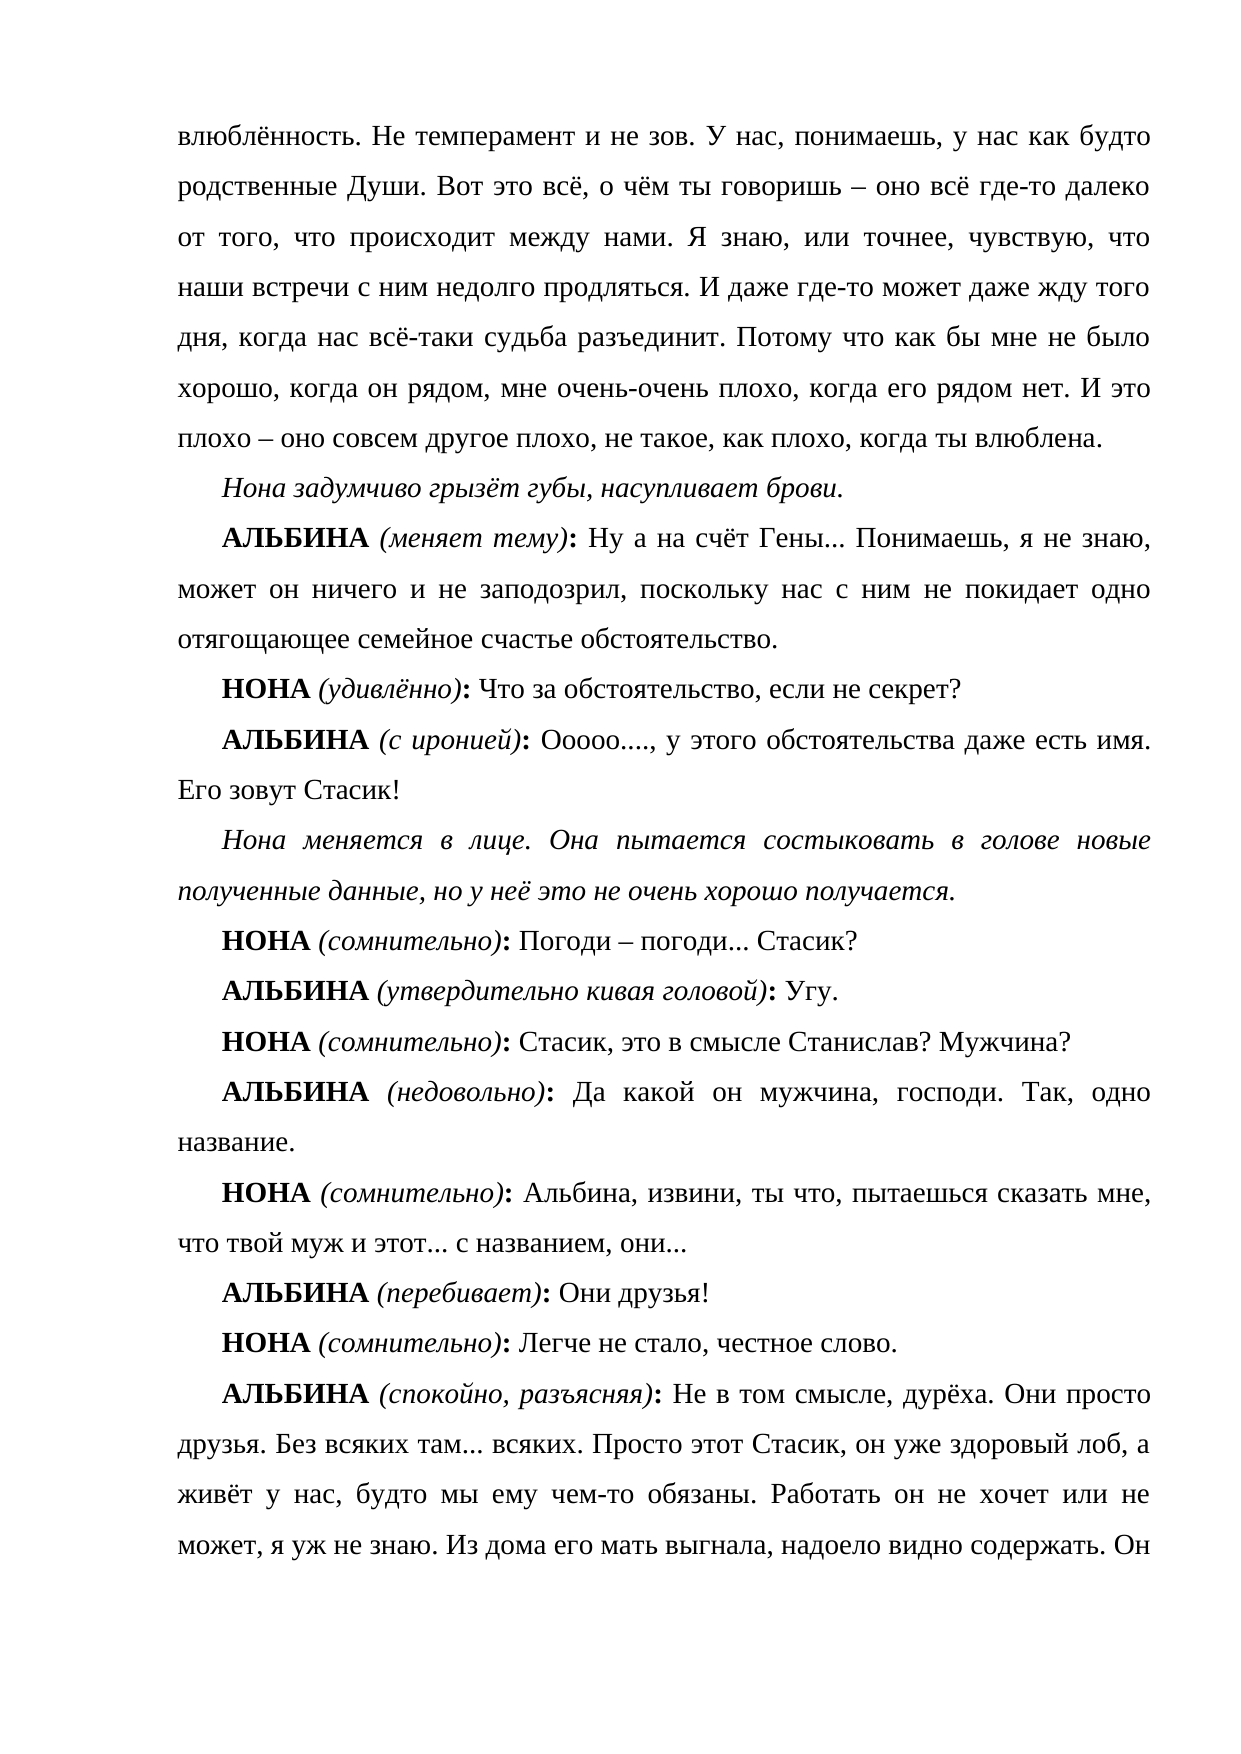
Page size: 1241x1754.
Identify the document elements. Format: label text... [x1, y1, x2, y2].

text Нона задумчиво грызёт губы, насупливает брови. [177, 470, 1152, 504]
text НОНА (сомнительно): Альбина, извини, ты что, пытаешься сказать мне, что твой муж и этот... с названием, они... [177, 1175, 1152, 1258]
text АЛЬБИНА (недовольно): Да какой он мужчина, господи. Так, одно название. [177, 1074, 1152, 1158]
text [177, 1376, 1152, 1560]
text Нона меняется в лице. Она пытается состыковать в голове новые полученные данные, но у неё это не очень хорошо получается. [177, 822, 1152, 906]
text НОНА (сомнительно): Легче не стало, честное слово. [177, 1326, 1152, 1359]
text НОНА (сомнительно): Погоди – погоди... Стасик? [177, 923, 1152, 957]
text АЛЬБИНА (меняет тему): Ну а на счёт Гены... Понимаешь, я не знаю, может он ничего и не заподозрил, поскольку нас с ним не покидает одно отягощающее семейное счастье обстоятельство. [177, 521, 1152, 655]
text НОНА (сомнительно): Стасик, это в смысле Станислав? Мужчина? [177, 1024, 1152, 1057]
text НОНА (удивлённо): Что за обстоятельство, если не секрет? [177, 672, 1152, 705]
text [177, 118, 1152, 453]
text АЛЬБИНА (перебивает): Они друзья! [177, 1275, 1152, 1309]
text АЛЬБИНА (с иронией): Ооооо...., у этого обстоятельства даже есть имя. Его зовут Стасик! [177, 722, 1152, 806]
text АЛЬБИНА (утвердительно кивая головой): Угу. [177, 973, 1152, 1007]
